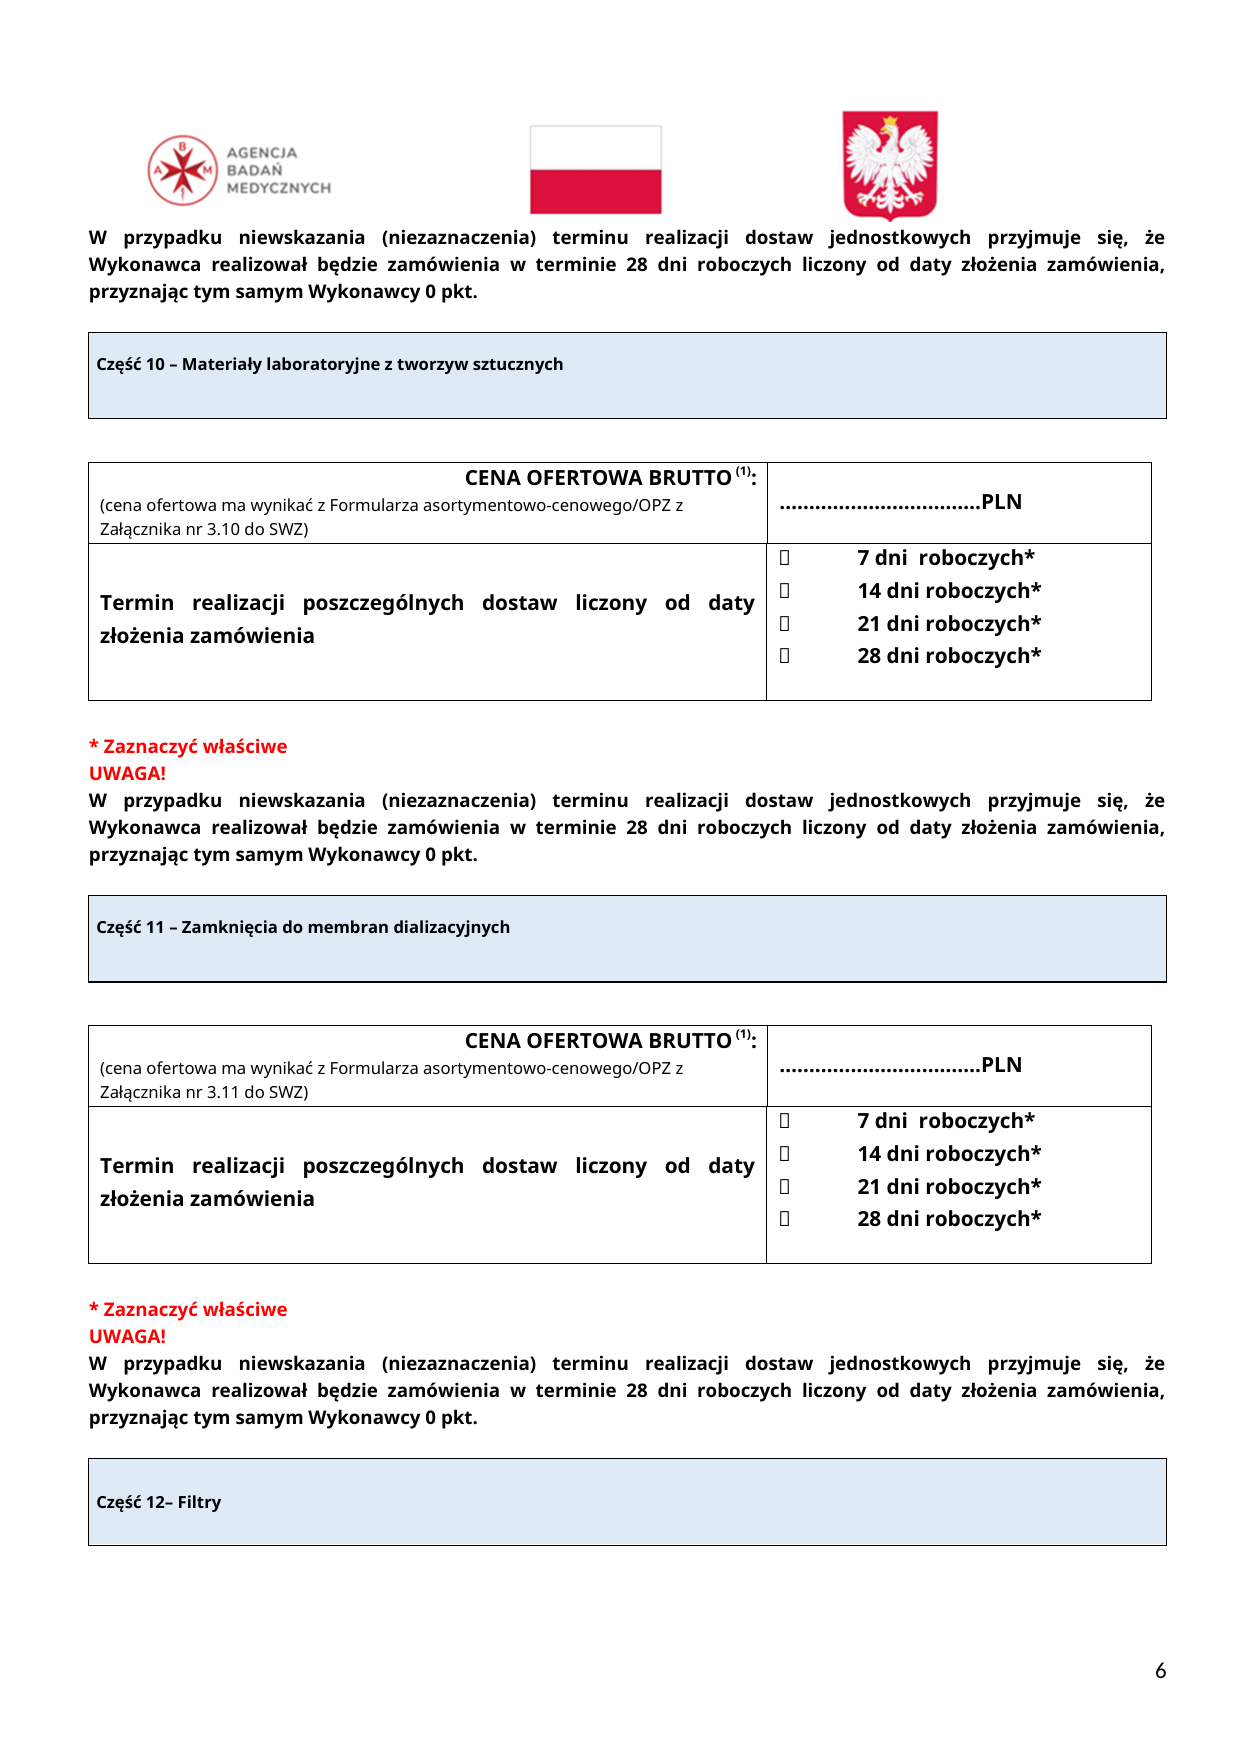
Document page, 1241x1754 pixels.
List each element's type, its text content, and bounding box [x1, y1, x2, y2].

text W przypadku niewskazania (niezaznaczenia) terminu realizacji dostaw jednostkowych przyjmuje się, że Wykonawca realizował będzie zamówienia w terminie 28 dni roboczych liczony od daty złożenia zamówienia, przyznając tym samym Wykonawcy 0 pkt. [89, 224, 1166, 303]
table_header Część 12– Filtry [89, 1459, 1166, 1544]
text * Zaznaczyć właściwe [89, 1296, 1166, 1322]
text W przypadku niewskazania (niezaznaczenia) terminu realizacji dostaw jednostkowych przyjmuje się, że Wykonawca realizował będzie zamówienia w terminie 28 dni roboczych liczony od daty złożenia zamówienia, przyznając tym samym Wykonawcy 0 pkt. [89, 1350, 1166, 1430]
text UWAGA! [89, 760, 1166, 786]
table_cell Termin realizacji poszczególnych dostaw liczony od daty złożenia zamówienia [89, 544, 766, 699]
text * Zaznaczyć właściwe [89, 733, 1166, 759]
table_header Część 10 – Materiały laboratoryjne z tworzyw sztucznych [89, 333, 1166, 418]
table_cell Termin realizacji poszczególnych dostaw liczony od daty złożenia zamówienia [89, 1107, 766, 1263]
table_header CENA OFERTOWA BRUTTO (1): (cena ofertowa ma wynikać z Formularza asortymentowo-cenowego/OPZ z Załącznika nr 3.11 do SWZ) [89, 1026, 767, 1106]
text W przypadku niewskazania (niezaznaczenia) terminu realizacji dostaw jednostkowych przyjmuje się, że Wykonawca realizował będzie zamówienia w terminie 28 dni roboczych liczony od daty złożenia zamówienia, przyznając tym samym Wykonawcy 0 pkt. [89, 787, 1166, 867]
text UWAGA! [89, 1323, 1166, 1349]
table_header CENA OFERTOWA BRUTTO (1): (cena ofertowa ma wynikać z Formularza asortymentowo-cenowego/OPZ z Załącznika nr 3.10 do SWZ) [89, 463, 767, 542]
picture [126, 101, 1041, 222]
table_header Część 11 – Zamknięcia do membran dializacyjnych [89, 896, 1166, 981]
table_cell  7 dni roboczych*  14 dni roboczych*  21 dni roboczych*  28 dni roboczych* [767, 1107, 1151, 1263]
table_header …………………………….PLN [768, 1026, 1151, 1106]
table_cell  7 dni roboczych*  14 dni roboczych*  21 dni roboczych*  28 dni roboczych* [767, 544, 1151, 699]
table_header …………………………….PLN [768, 463, 1151, 542]
